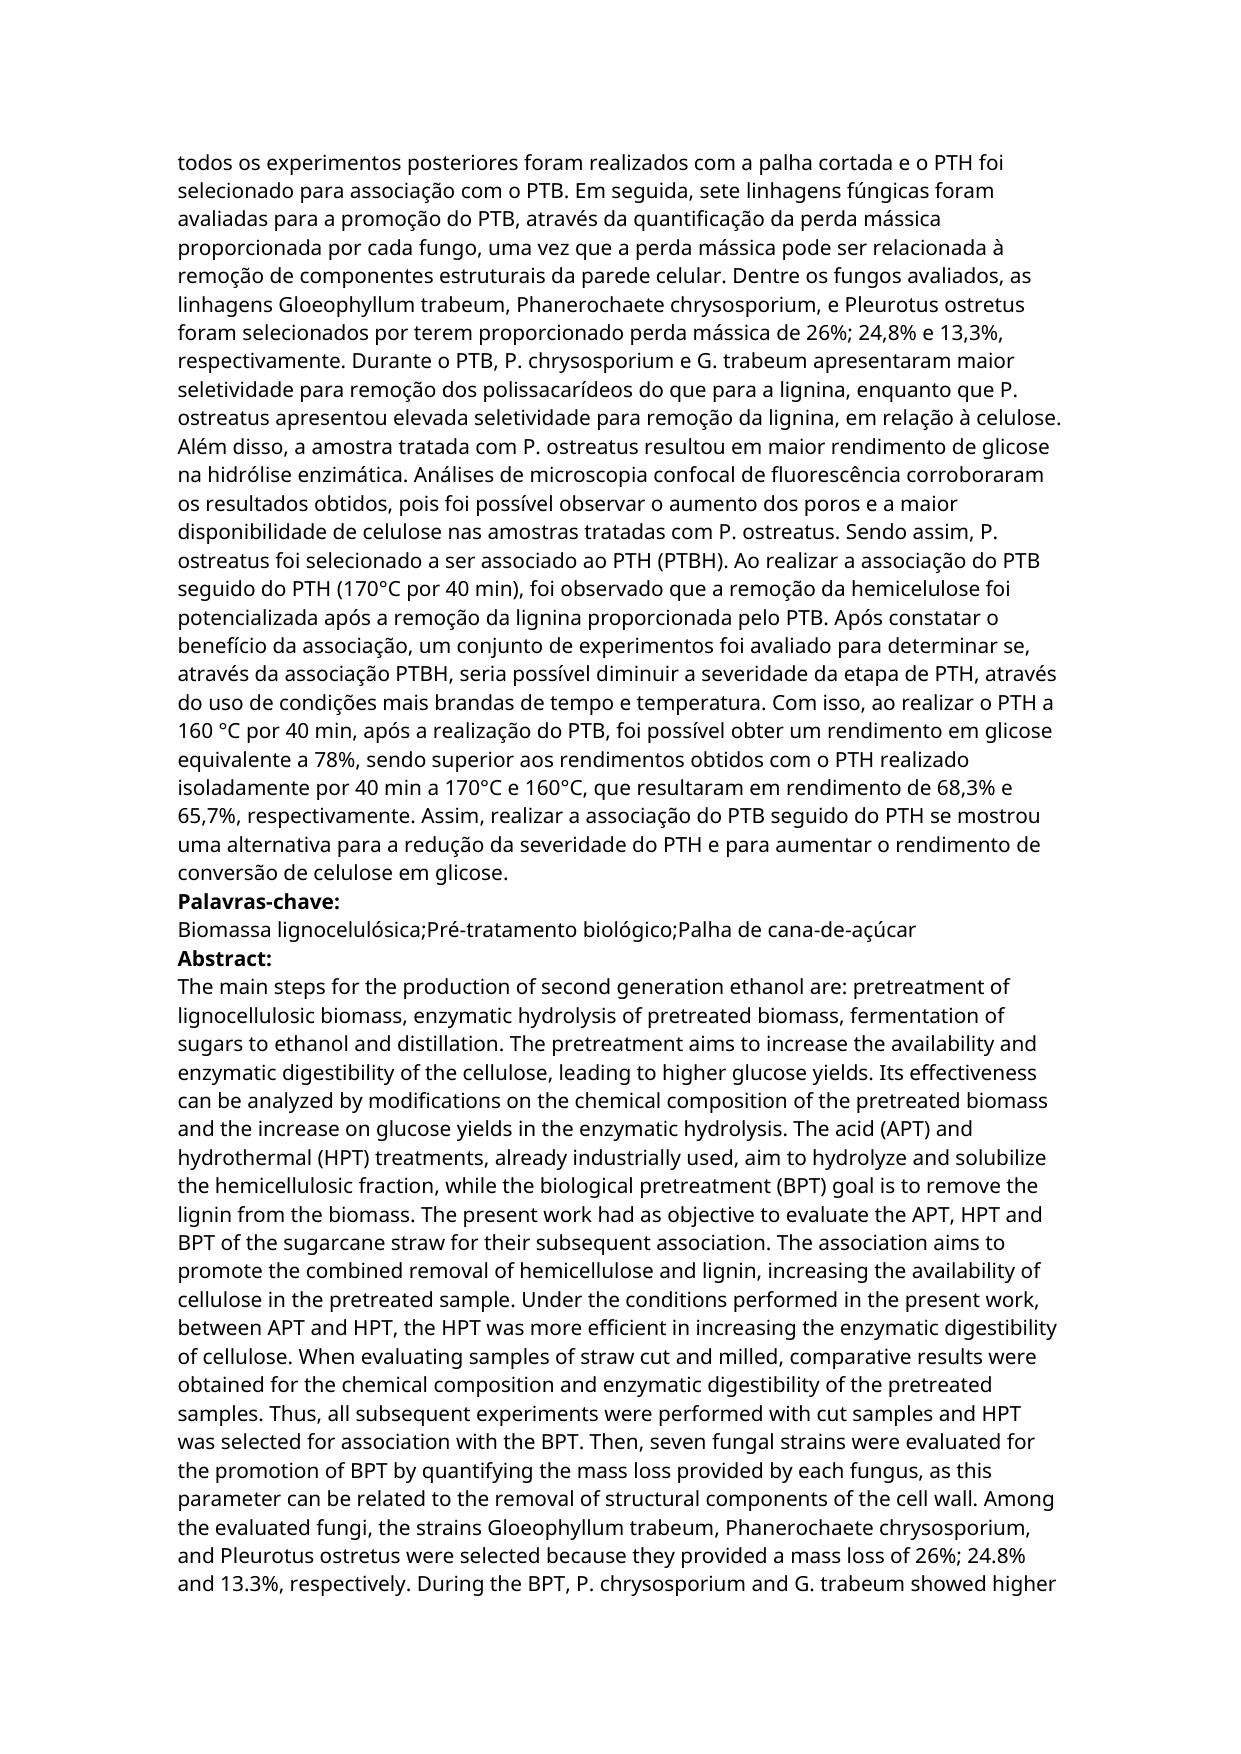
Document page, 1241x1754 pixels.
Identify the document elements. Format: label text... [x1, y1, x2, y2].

text Palavras-chave: [177, 887, 1063, 915]
text Biomassa lignocelulósica;Pré-tratamento biológico;Palha de cana-de-açúcar [177, 915, 1063, 944]
text Abstract: [177, 944, 1063, 972]
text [177, 972, 1063, 1598]
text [177, 148, 1063, 887]
